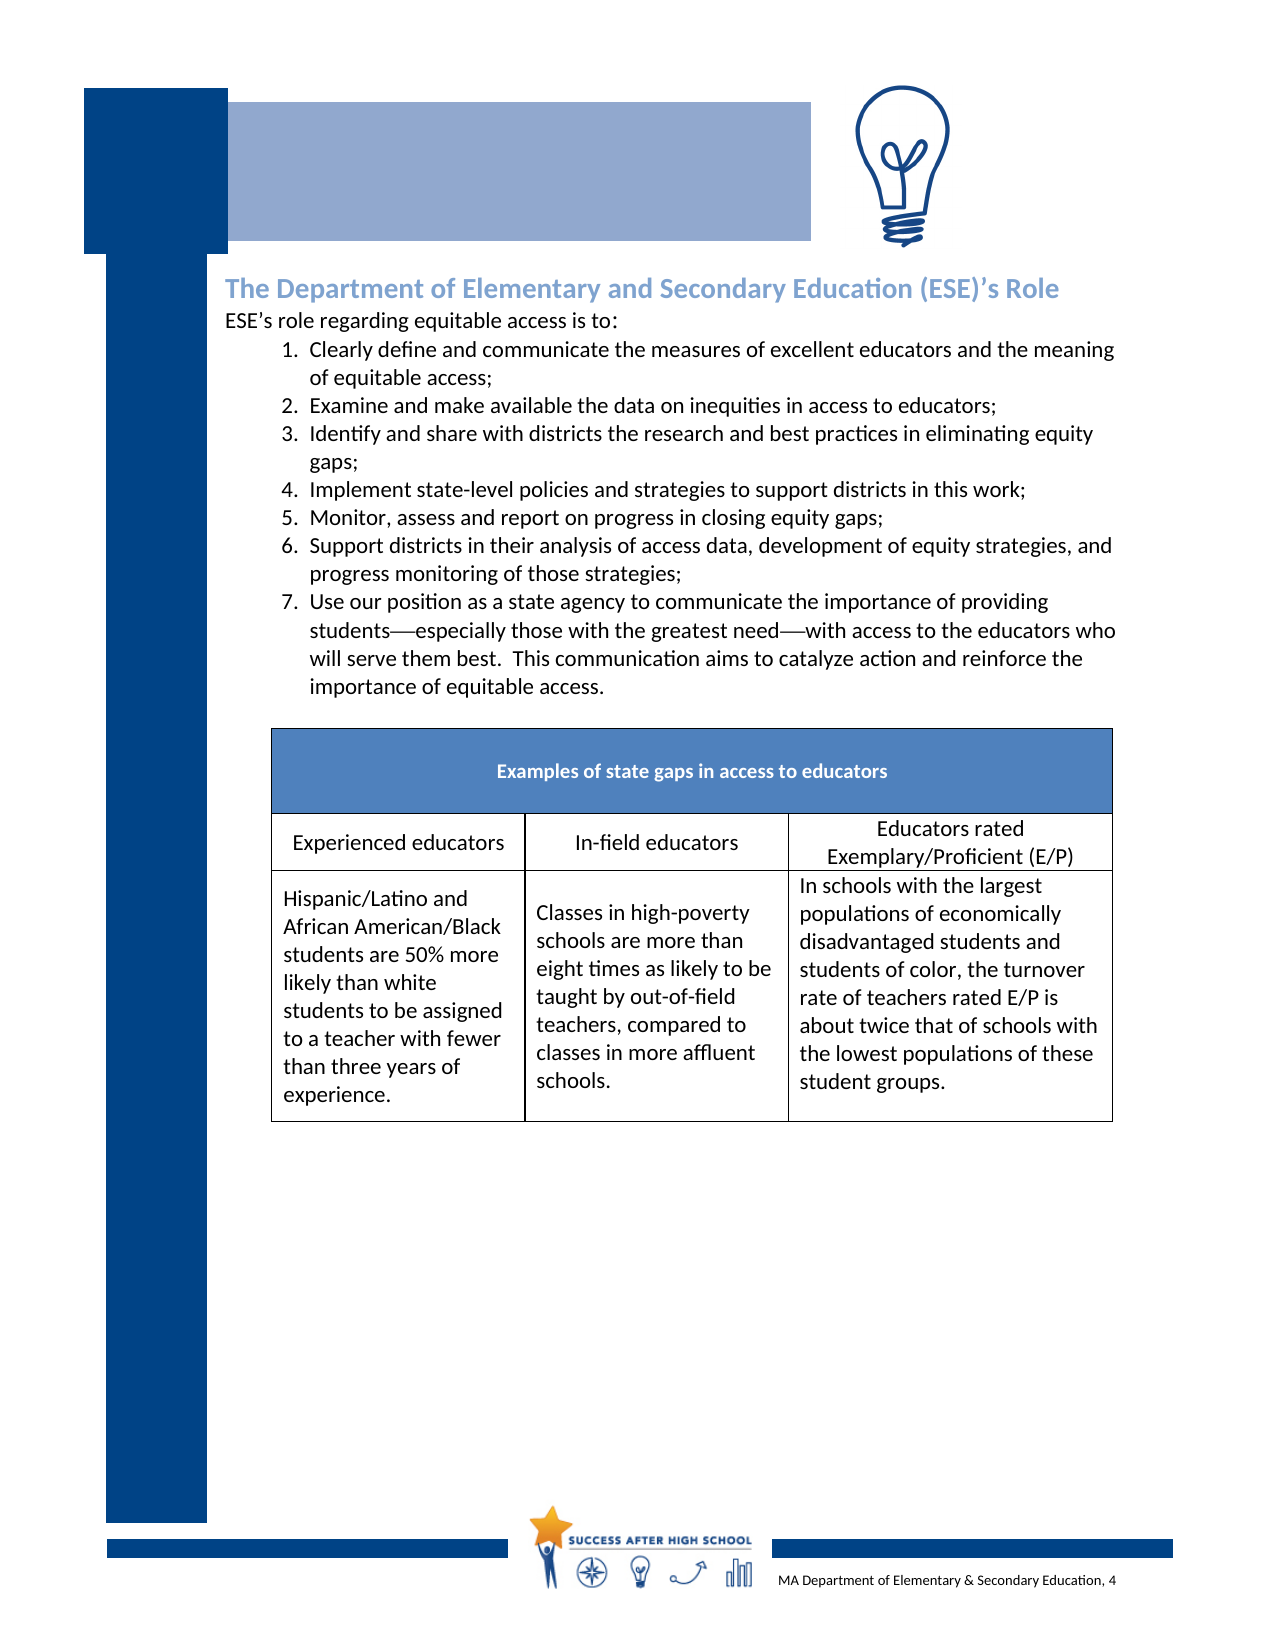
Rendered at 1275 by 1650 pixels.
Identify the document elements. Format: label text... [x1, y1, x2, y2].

list Clearly define and communicate the measures of excellent educators and the meaning of equitable access; [281, 335, 1125, 391]
table_cell Classes in high-poverty schools are more than eight times as likely to be taught by out-of-field teachers, compared to classes in more affluent schools. [526, 871, 788, 1121]
list Monitor, assess and report on progress in closing equity gaps; [281, 503, 1125, 531]
list Identify and share with districts the research and best practices in eliminating equity gaps; [281, 419, 1125, 475]
picture [528, 1491, 754, 1602]
list Implement state-level policies and strategies to support districts in this work; [281, 475, 1125, 503]
table_header Examples of state gaps in access to educators [272, 729, 1112, 813]
text The Department of Elementary and Secondary Education (ESE)’s Role ESE’s role regarding equitable access is to: [225, 270, 1125, 335]
picture [839, 85, 962, 249]
table_cell Experienced educators [272, 814, 524, 870]
table_cell In schools with the largest populations of economically disadvantaged students and students of color, the turnover rate of teachers rated E/P is about twice that of schools with the lowest populations of these student groups. [789, 871, 1112, 1121]
list Use our position as a state agency to communicate the importance of providing students—especially those with the greatest need—with access to the educators who will serve them best. This communication aims to catalyze action and reinforce the importance of equitable access. [281, 587, 1125, 700]
table_cell Hispanic/Latino and African American/Black students are 50% more likely than white students to be assigned to a teacher with fewer than three years of experience. [272, 871, 524, 1121]
table_cell Educators rated Exemplary/Proficient (E/P) [789, 814, 1112, 870]
table_cell In-field educators [526, 814, 788, 870]
list Support districts in their analysis of access data, development of equity strategies, and progress monitoring of those strategies; [281, 531, 1125, 587]
list Examine and make available the data on inequities in access to educators; [281, 391, 1125, 419]
